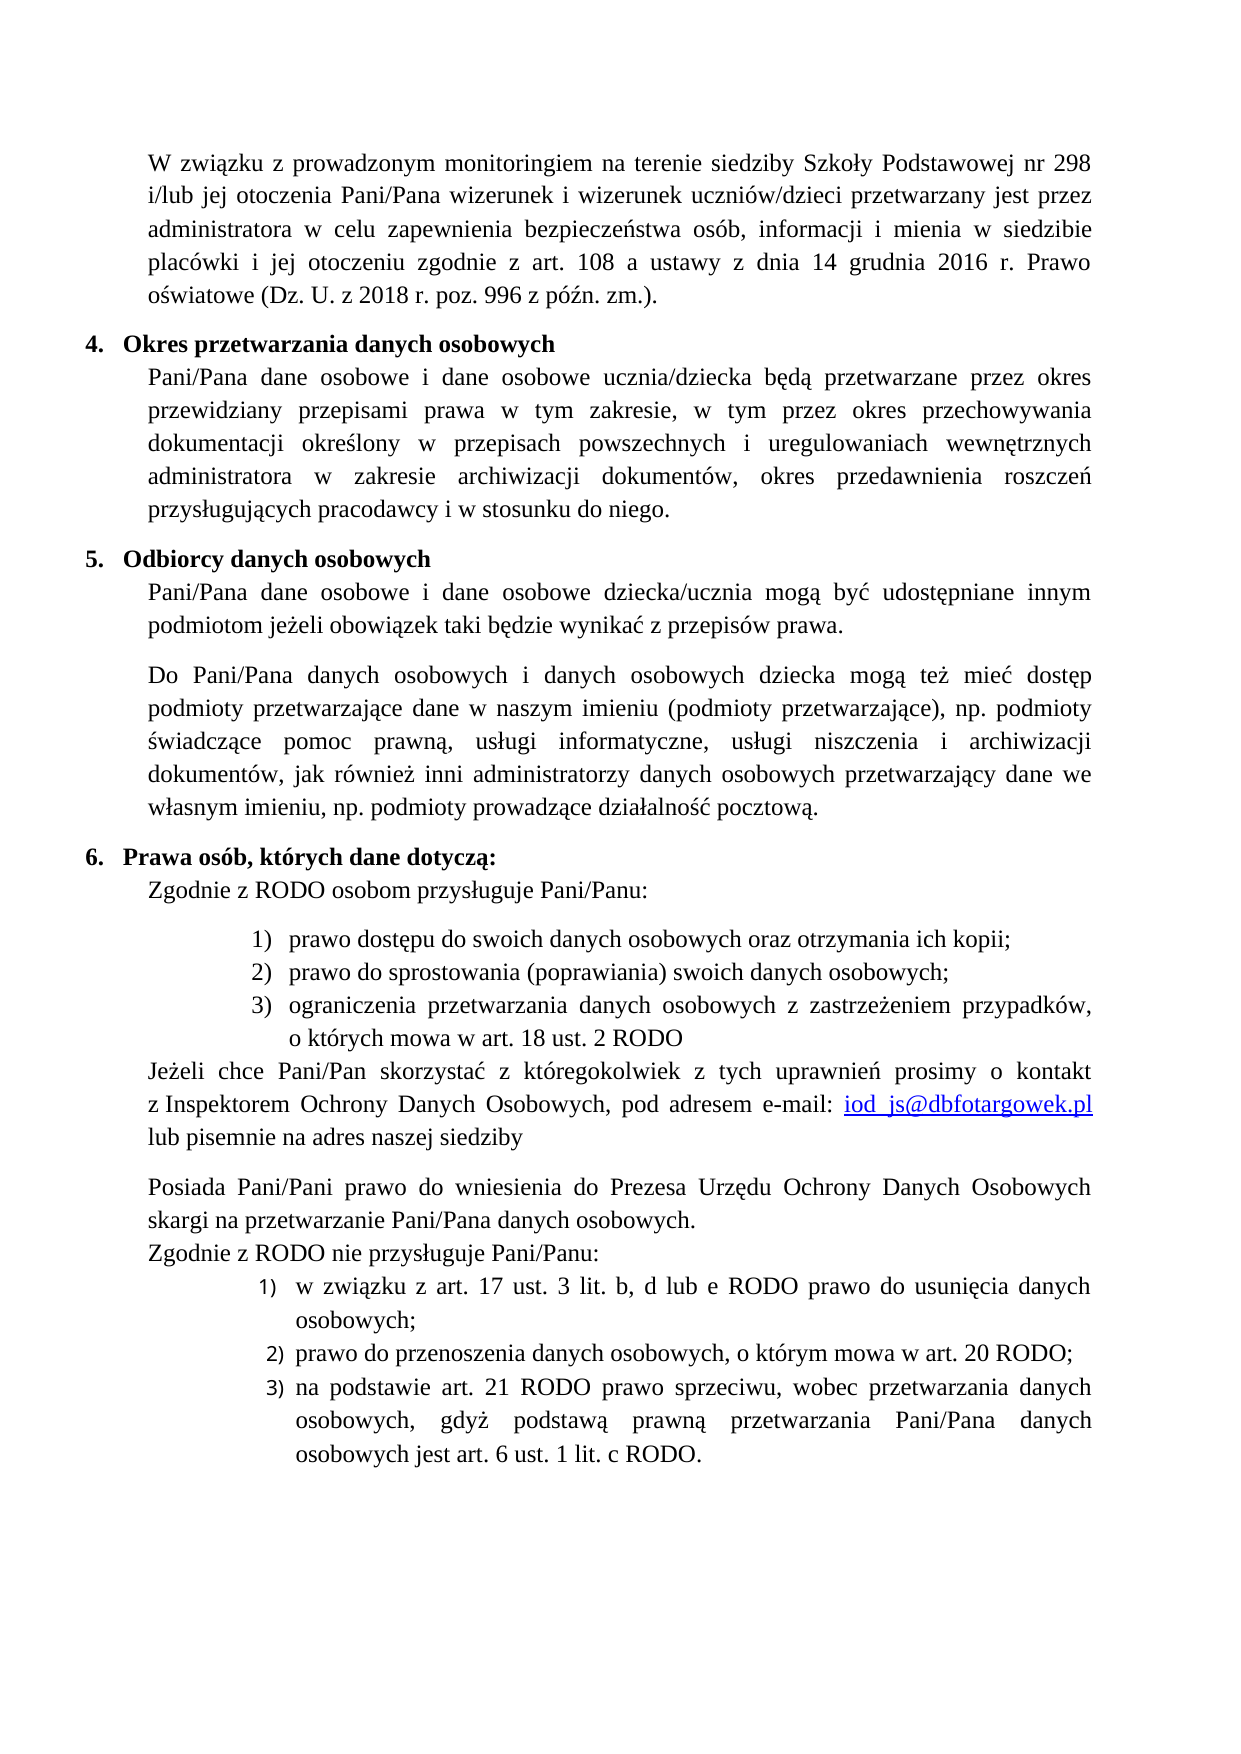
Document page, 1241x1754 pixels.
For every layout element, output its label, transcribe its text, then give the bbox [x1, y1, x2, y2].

text Jeżeli chce Pani/Pan skorzystać z któregokolwiek z tych uprawnień prosimy o kontakt z Inspektorem Ochrony Danych Osobowych, pod adresem e-mail: iod_js@dbfotargowek.pl lub pisemnie na adres naszej siedziby [148, 1056, 1093, 1151]
list na podstawie art. 21 RODO prawo sprzeciwu, wobec przetwarzania danych osobowych, gdyż podstawą prawną przetwarzania Pani/Pana danych osobowych jest art. 6 ust. 1 lit. c RODO. [266, 1372, 1093, 1467]
text Zgodnie z RODO osobom przysługuje Pani/Panu: [148, 875, 1093, 903]
list prawo dostępu do swoich danych osobowych oraz otrzymania ich kopii; [251, 924, 1093, 953]
list Odbiorcy danych osobowych [85, 544, 1093, 573]
text Do Pani/Pana danych osobowych i danych osobowych dziecka mogą też mieć dostęp podmioty przetwarzające dane w naszym imieniu (podmioty przetwarzające), np. podmioty świadczące pomoc prawną, usługi informatyczne, usługi niszczenia i archiwizacji dokumentów, jak również inni administratorzy danych osobowych przetwarzający dane we własnym imieniu, np. podmioty prowadzące działalność pocztową. [148, 660, 1093, 821]
text Pani/Pana dane osobowe i dane osobowe ucznia/dziecka będą przetwarzane przez okres przewidziany przepisami prawa w tym zakresie, w tym przez okres przechowywania dokumentacji określony w przepisach powszechnych i uregulowaniach wewnętrznych administratora w zakresie archiwizacji dokumentów, okres przedawnienia roszczeń przysługujących pracodawcy i w stosunku do niego. [148, 362, 1093, 523]
text Zgodnie z RODO nie przysługuje Pani/Panu: [148, 1238, 1093, 1267]
list ograniczenia przetwarzania danych osobowych z zastrzeżeniem przypadków, o których mowa w art. 18 ust. 2 RODO [251, 990, 1093, 1052]
text W związku z prowadzonym monitoringiem na terenie siedziby Szkoły Podstawowej nr 298 i/lub jej otoczenia Pani/Pana wizerunek i wizerunek uczniów/dzieci przetwarzany jest przez administratora w celu zapewnienia bezpieczeństwa osób, informacji i mienia w siedzibie placówki i jej otoczeniu zgodnie z art. 108 a ustawy z dnia 14 grudnia 2016 r. Prawo oświatowe (Dz. U. z 2018 r. poz. 996 z późn. zm.). [148, 148, 1093, 308]
list Prawa osób, których dane dotyczą: [85, 842, 1093, 870]
list Okres przetwarzania danych osobowych [85, 329, 1093, 358]
text Posiada Pani/Pani prawo do wniesienia do Prezesa Urzędu Ochrony Danych Osobowych skargi na przetwarzanie Pani/Pana danych osobowych. [148, 1172, 1093, 1234]
list prawo do sprostowania (poprawiania) swoich danych osobowych; [251, 957, 1093, 986]
list prawo do przenoszenia danych osobowych, o którym mowa w art. 20 RODO; [266, 1338, 1093, 1367]
text Pani/Pana dane osobowe i dane osobowe dziecka/ucznia mogą być udostępniane innym podmiotom jeżeli obowiązek taki będzie wynikać z przepisów prawa. [148, 577, 1093, 639]
list w związku z art. 17 ust. 3 lit. b, d lub e RODO prawo do usunięcia danych osobowych; [258, 1271, 1093, 1334]
